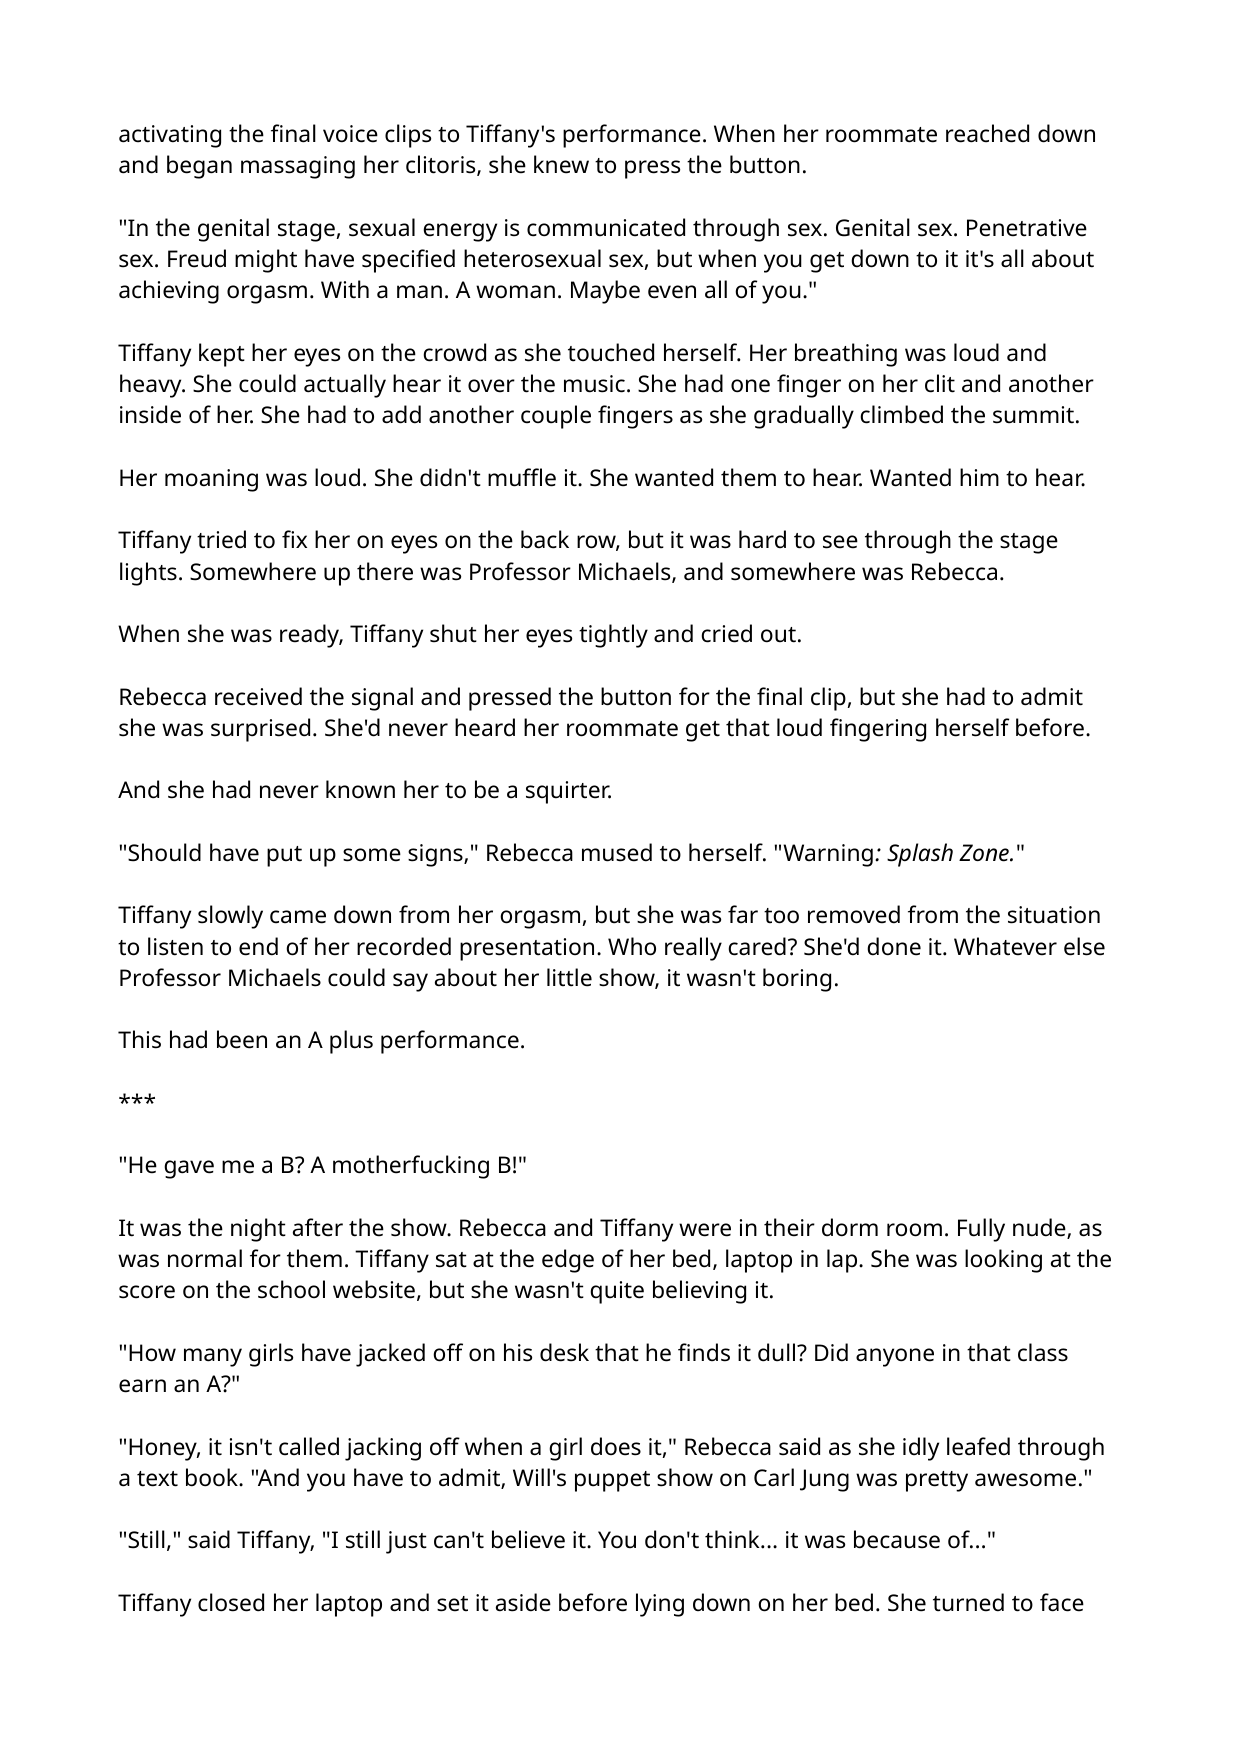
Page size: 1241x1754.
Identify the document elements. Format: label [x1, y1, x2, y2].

text [118, 118, 1122, 1618]
